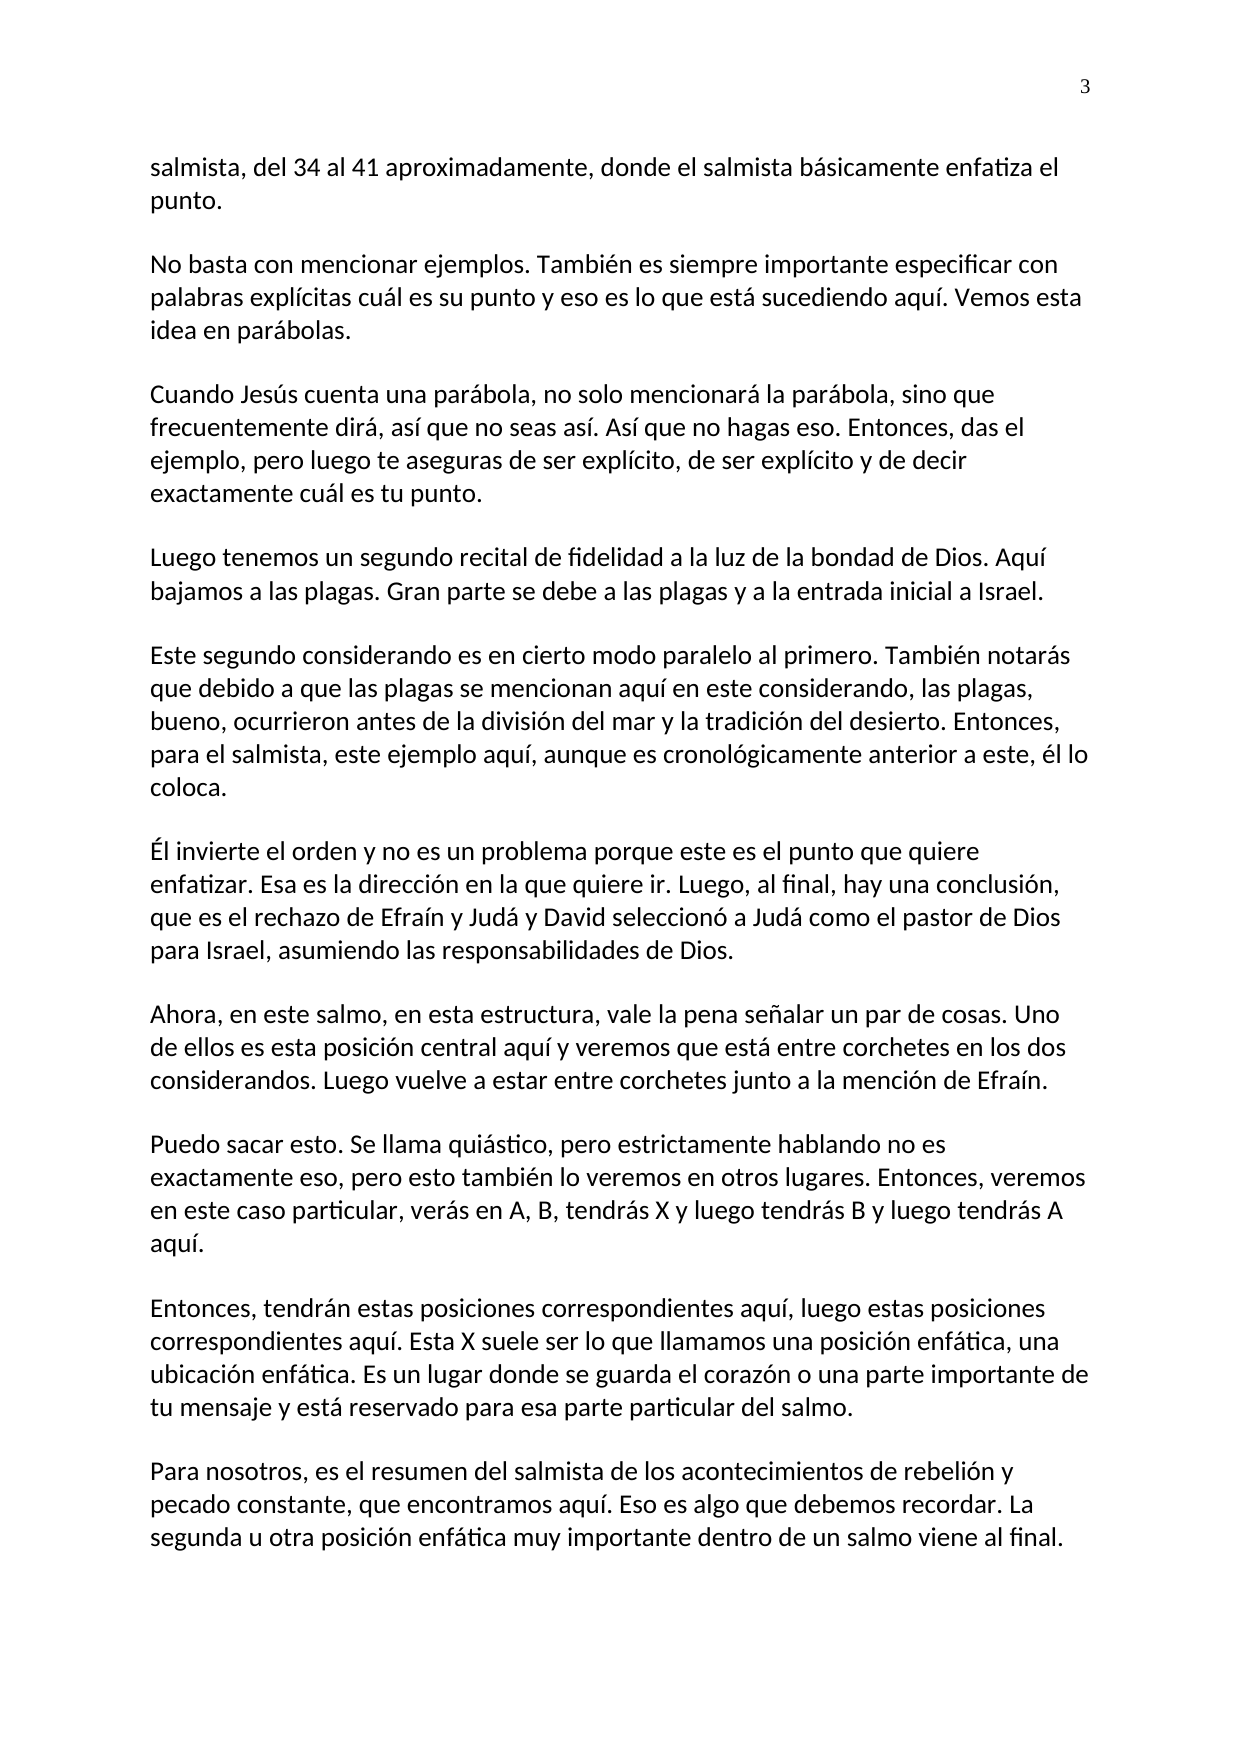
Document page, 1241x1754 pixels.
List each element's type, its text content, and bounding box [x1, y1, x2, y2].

text Cuando Jesús cuenta una parábola, no solo mencionará la parábola, sino que frecuentemente dirá, así que no seas así. Así que no hagas eso. Entonces, das el ejemplo, pero luego te aseguras de ser explícito, de ser explícito y de decir exactamente cuál es tu punto. [150, 377, 1090, 509]
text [150, 150, 1090, 216]
text Luego tenemos un segundo recital de fidelidad a la luz de la bondad de Dios. Aquí bajamos a las plagas. Gran parte se debe a las plagas y a la entrada inicial a Israel. [150, 541, 1090, 607]
text Este segundo considerando es en cierto modo paralelo al primero. También notarás que debido a que las plagas se mencionan aquí en este considerando, las plagas, bueno, ocurrieron antes de la división del mar y la tradición del desierto. Entonces, para el salmista, este ejemplo aquí, aunque es cronológicamente anterior a este, él lo coloca. [150, 638, 1090, 803]
text Entonces, tendrán estas posiciones correspondientes aquí, luego estas posiciones correspondientes aquí. Esta X suele ser lo que llamamos una posición enfática, una ubicación enfática. Es un lugar donde se guarda el corazón o una parte importante de tu mensaje y está reservado para esa parte particular del salmo. [150, 1291, 1090, 1423]
text Él invierte el orden y no es un problema porque este es el punto que quiere enfatizar. Esa es la dirección en la que quiere ir. Luego, al final, hay una conclusión, que es el rechazo de Efraín y Judá y David seleccionó a Judá como el pastor de Dios para Israel, asumiendo las responsabilidades de Dios. [150, 834, 1090, 966]
text No basta con mencionar ejemplos. También es siempre importante especificar con palabras explícitas cuál es su punto y eso es lo que está sucediendo aquí. Vemos esta idea en parábolas. [150, 247, 1090, 346]
text Puedo sacar esto. Se llama quiástico, pero estrictamente hablando no es exactamente eso, pero esto también lo veremos en otros lugares. Entonces, veremos en este caso particular, verás en A, B, tendrás X y luego tendrás B y luego tendrás A aquí. [150, 1127, 1090, 1259]
text Ahora, en este salmo, en esta estructura, vale la pena señalar un par de cosas. Uno de ellos es esta posición central aquí y veremos que está entre corchetes en los dos considerandos. Luego vuelve a estar entre corchetes junto a la mención de Efraín. [150, 997, 1090, 1096]
text Para nosotros, es el resumen del salmista de los acontecimientos de rebelión y pecado constante, que encontramos aquí. Eso es algo que debemos recordar. La segunda u otra posición enfática muy importante dentro de un salmo viene al final. [150, 1454, 1090, 1553]
